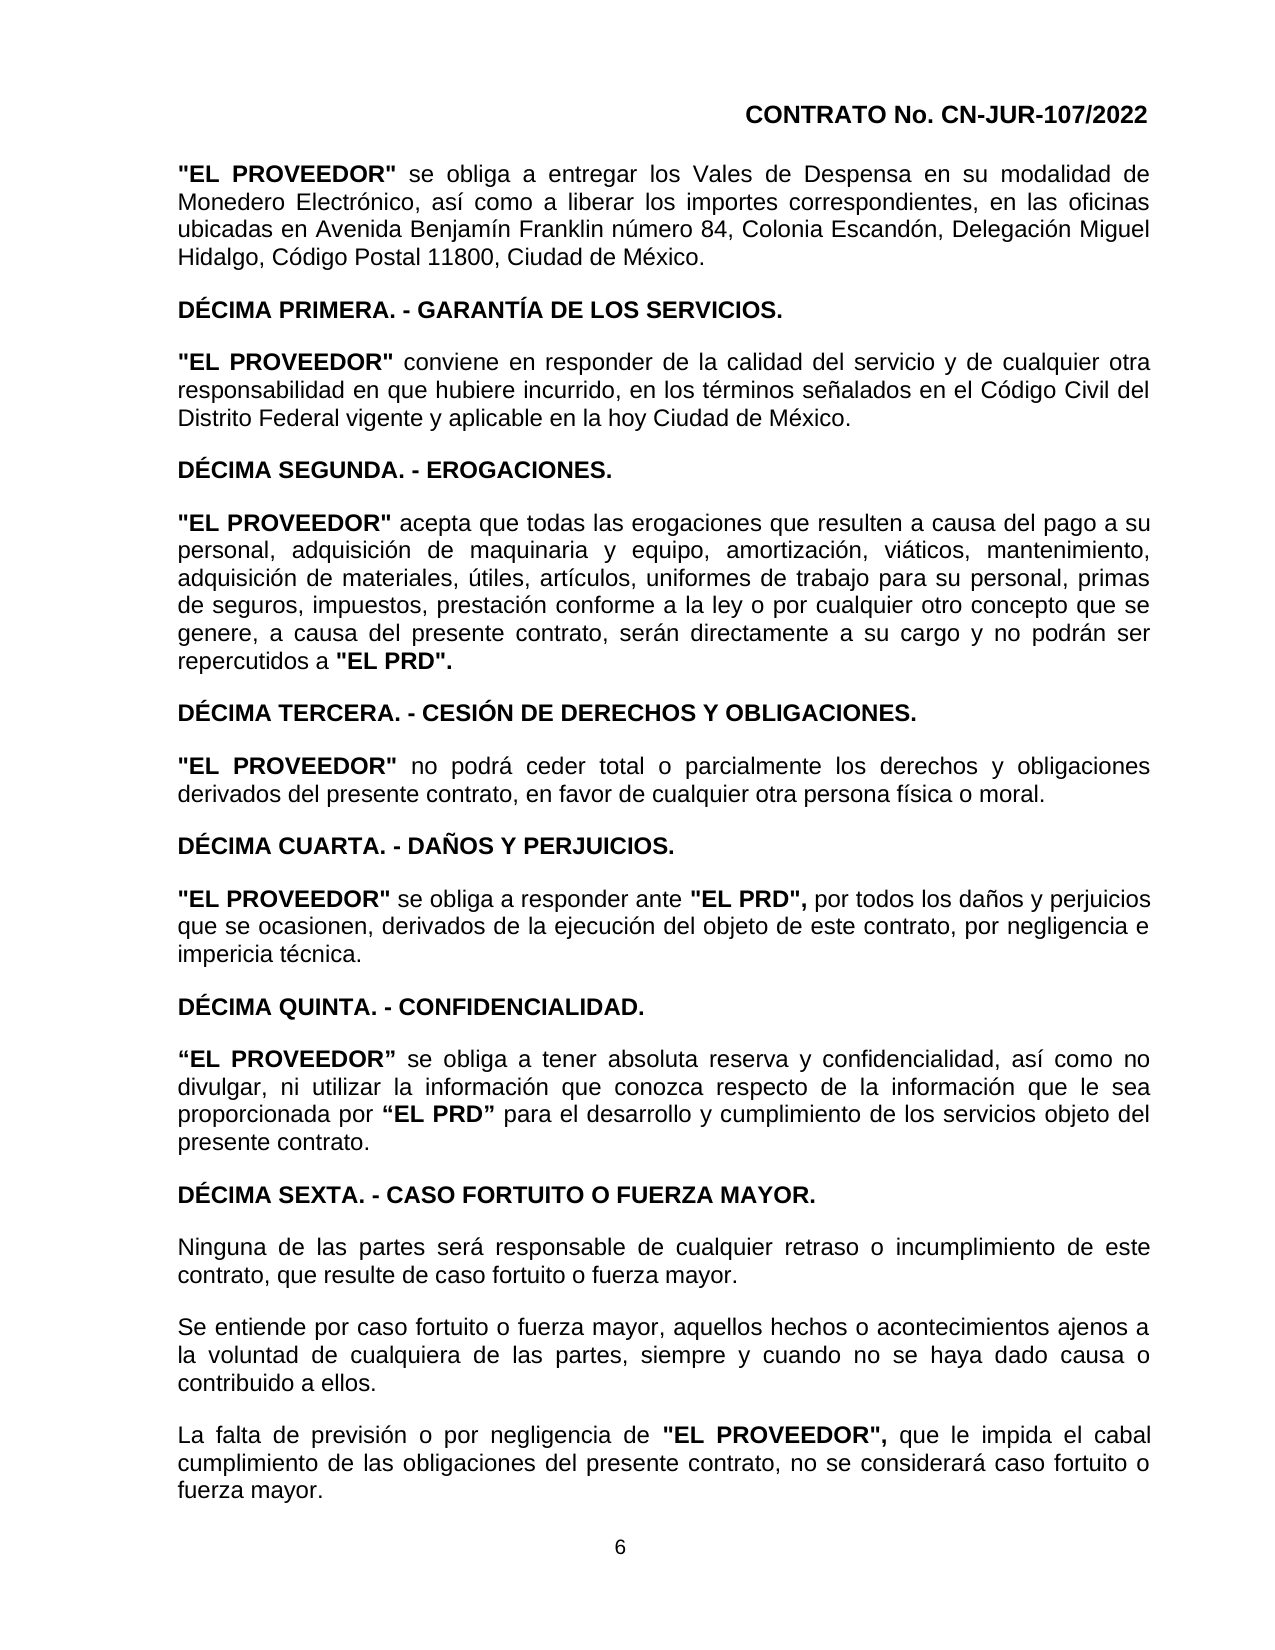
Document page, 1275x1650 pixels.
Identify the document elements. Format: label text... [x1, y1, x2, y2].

text "EL PROVEEDOR" conviene en responder de la calidad del servicio y de cualquier otra responsabilidad en que hubiere incurrido, en los términos señalados en el Código Civil del Distrito Federal vigente y aplicable en la hoy Ciudad de México. [177, 348, 1152, 431]
text DÉCIMA TERCERA. - CESIÓN DE DERECHOS Y OBLIGACIONES. [177, 699, 1152, 727]
text DÉCIMA SEGUNDA. - EROGACIONES. [177, 456, 1152, 484]
text Se entiende por caso fortuito o fuerza mayor, aquellos hechos o acontecimientos ajenos a la voluntad de cualquiera de las partes, siempre y cuando no se haya dado causa o contribuido a ellos. [177, 1313, 1152, 1396]
text "EL PROVEEDOR" se obliga a entregar los Vales de Despensa en su modalidad de Monedero Electrónico, así como a liberar los importes correspondientes, en las oficinas ubicadas en Avenida Benjamín Franklin número 84, Colonia Escandón, Delegación Miguel Hidalgo, Código Postal 11800, Ciudad de México. [177, 160, 1152, 271]
text DÉCIMA SEXTA. - CASO FORTUITO O FUERZA MAYOR. [177, 1181, 1152, 1208]
text DÉCIMA QUINTA. - CONFIDENCIALIDAD. [177, 992, 1152, 1020]
text "EL PROVEEDOR" acepta que todas las erogaciones que resulten a causa del pago a su personal, adquisición de maquinaria y equipo, amortización, viáticos, mantenimiento, adquisición de materiales, útiles, artículos, uniformes de trabajo para su personal, primas de seguros, impuestos, prestación conforme a la ley o por cualquier otro concepto que se genere, a causa del presente contrato, serán directamente a su cargo y no podrán ser repercutidos a "EL PRD". [177, 509, 1152, 674]
text “EL PROVEEDOR” se obliga a tener absoluta reserva y confidencialidad, así como no divulgar, ni utilizar la información que conozca respecto de la información que le sea proporcionada por “EL PRD” para el desarrollo y cumplimiento de los servicios objeto del presente contrato. [177, 1045, 1152, 1156]
text DÉCIMA PRIMERA. - GARANTÍA DE LOS SERVICIOS. [177, 296, 1152, 323]
text "EL PROVEEDOR" se obliga a responder ante "EL PRD", por todos los daños y perjuicios que se ocasionen, derivados de la ejecución del objeto de este contrato, por negligencia e impericia técnica. [177, 885, 1152, 967]
text DÉCIMA CUARTA. - DAÑOS Y PERJUICIOS. [177, 832, 1152, 860]
text "EL PROVEEDOR" no podrá ceder total o parcialmente los derechos y obligaciones derivados del presente contrato, en favor de cualquier otra persona física o moral. [177, 752, 1152, 807]
text La falta de previsión o por negligencia de "EL PROVEEDOR", que le impida el cabal cumplimiento de las obligaciones del presente contrato, no se considerará caso fortuito o fuerza mayor. [177, 1421, 1152, 1504]
text Ninguna de las partes será responsable de cualquier retraso o incumplimiento de este contrato, que resulte de caso fortuito o fuerza mayor. [177, 1233, 1152, 1288]
